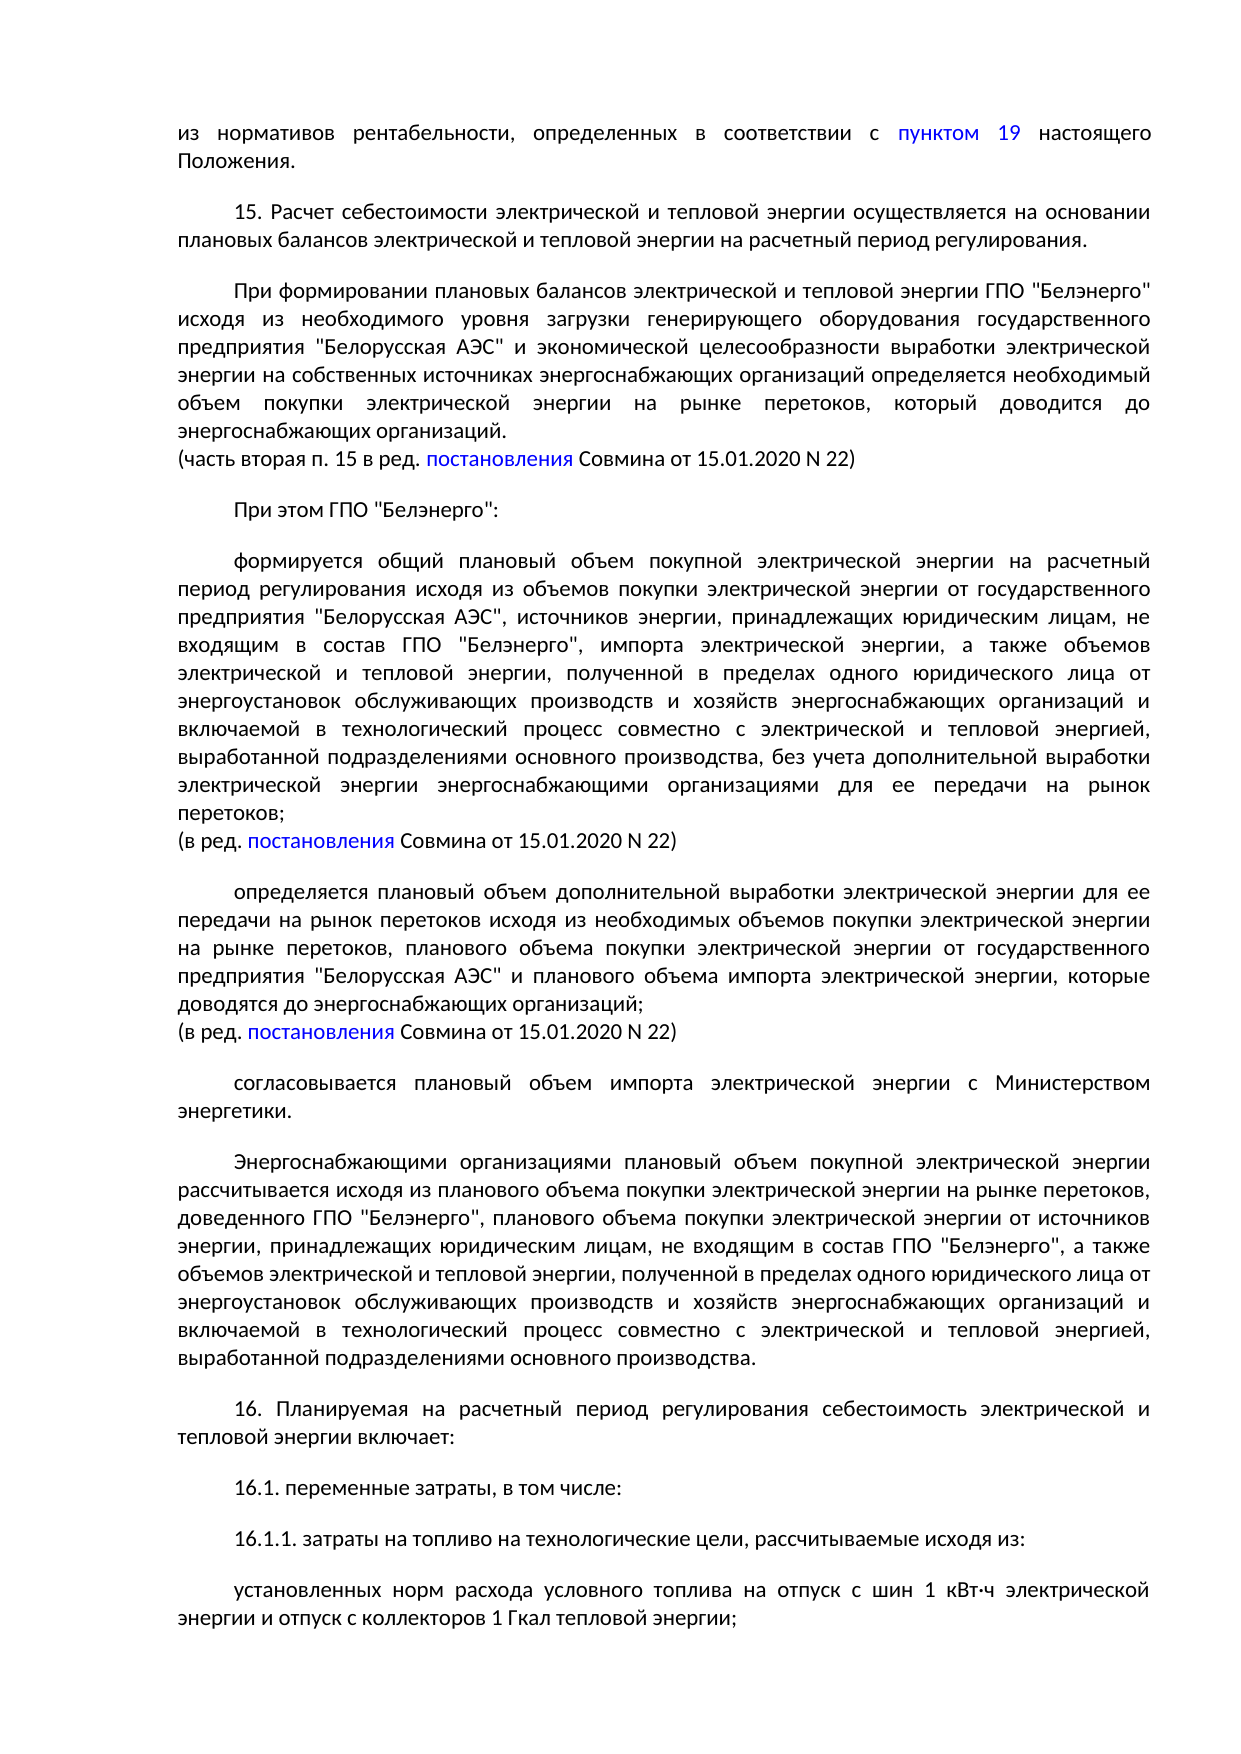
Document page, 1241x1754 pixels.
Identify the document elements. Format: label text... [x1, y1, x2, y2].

text 15. Расчет себестоимости электрической и тепловой энергии осуществляется на основании плановых балансов электрической и тепловой энергии на расчетный период регулирования. [177, 197, 1152, 253]
text определяется плановый объем дополнительной выработки электрической энергии для ее передачи на рынок перетоков исходя из необходимых объемов покупки электрической энергии на рынке перетоков, планового объема покупки электрической энергии от государственного предприятия "Белорусская АЭС" и планового объема импорта электрической энергии, которые доводятся до энергоснабжающих организаций; [177, 877, 1152, 1017]
text установленных норм расхода условного топлива на отпуск с шин 1 кВт·ч электрической энергии и отпуск с коллекторов 1 Гкал тепловой энергии; [177, 1575, 1152, 1631]
text 16.1. переменные затраты, в том числе: [177, 1473, 1152, 1501]
text (в ред. постановления Совмина от 15.01.2020 N 22) [177, 1017, 1152, 1045]
text При формировании плановых балансов электрической и тепловой энергии ГПО "Белэнерго" исходя из необходимого уровня загрузки генерирующего оборудования государственного предприятия "Белорусская АЭС" и экономической целесообразности выработки электрической энергии на собственных источниках энергоснабжающих организаций определяется необходимый объем покупки электрической энергии на рынке перетоков, который доводится до энергоснабжающих организаций. [177, 276, 1152, 444]
text (в ред. постановления Совмина от 15.01.2020 N 22) [177, 826, 1152, 854]
text (часть вторая п. 15 в ред. постановления Совмина от 15.01.2020 N 22) [177, 444, 1152, 472]
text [177, 118, 1152, 174]
text согласовывается плановый объем импорта электрической энергии с Министерством энергетики. [177, 1068, 1152, 1124]
text При этом ГПО "Белэнерго": [177, 495, 1152, 523]
text формируется общий плановый объем покупной электрической энергии на расчетный период регулирования исходя из объемов покупки электрической энергии от государственного предприятия "Белорусская АЭС", источников энергии, принадлежащих юридическим лицам, не входящим в состав ГПО "Белэнерго", импорта электрической энергии, а также объемов электрической и тепловой энергии, полученной в пределах одного юридического лица от энергоустановок обслуживающих производств и хозяйств энергоснабжающих организаций и включаемой в технологический процесс совместно с электрической и тепловой энергией, выработанной подразделениями основного производства, без учета дополнительной выработки электрической энергии энергоснабжающими организациями для ее передачи на рынок перетоков; [177, 546, 1152, 826]
text 16.1.1. затраты на топливо на технологические цели, рассчитываемые исходя из: [177, 1524, 1152, 1552]
text 16. Планируемая на расчетный период регулирования себестоимость электрической и тепловой энергии включает: [177, 1394, 1152, 1450]
text Энергоснабжающими организациями плановый объем покупной электрической энергии рассчитывается исходя из планового объема покупки электрической энергии на рынке перетоков, доведенного ГПО "Белэнерго", планового объема покупки электрической энергии от источников энергии, принадлежащих юридическим лицам, не входящим в состав ГПО "Белэнерго", а также объемов электрической и тепловой энергии, полученной в пределах одного юридического лица от энергоустановок обслуживающих производств и хозяйств энергоснабжающих организаций и включаемой в технологический процесс совместно с электрической и тепловой энергией, выработанной подразделениями основного производства. [177, 1147, 1152, 1371]
